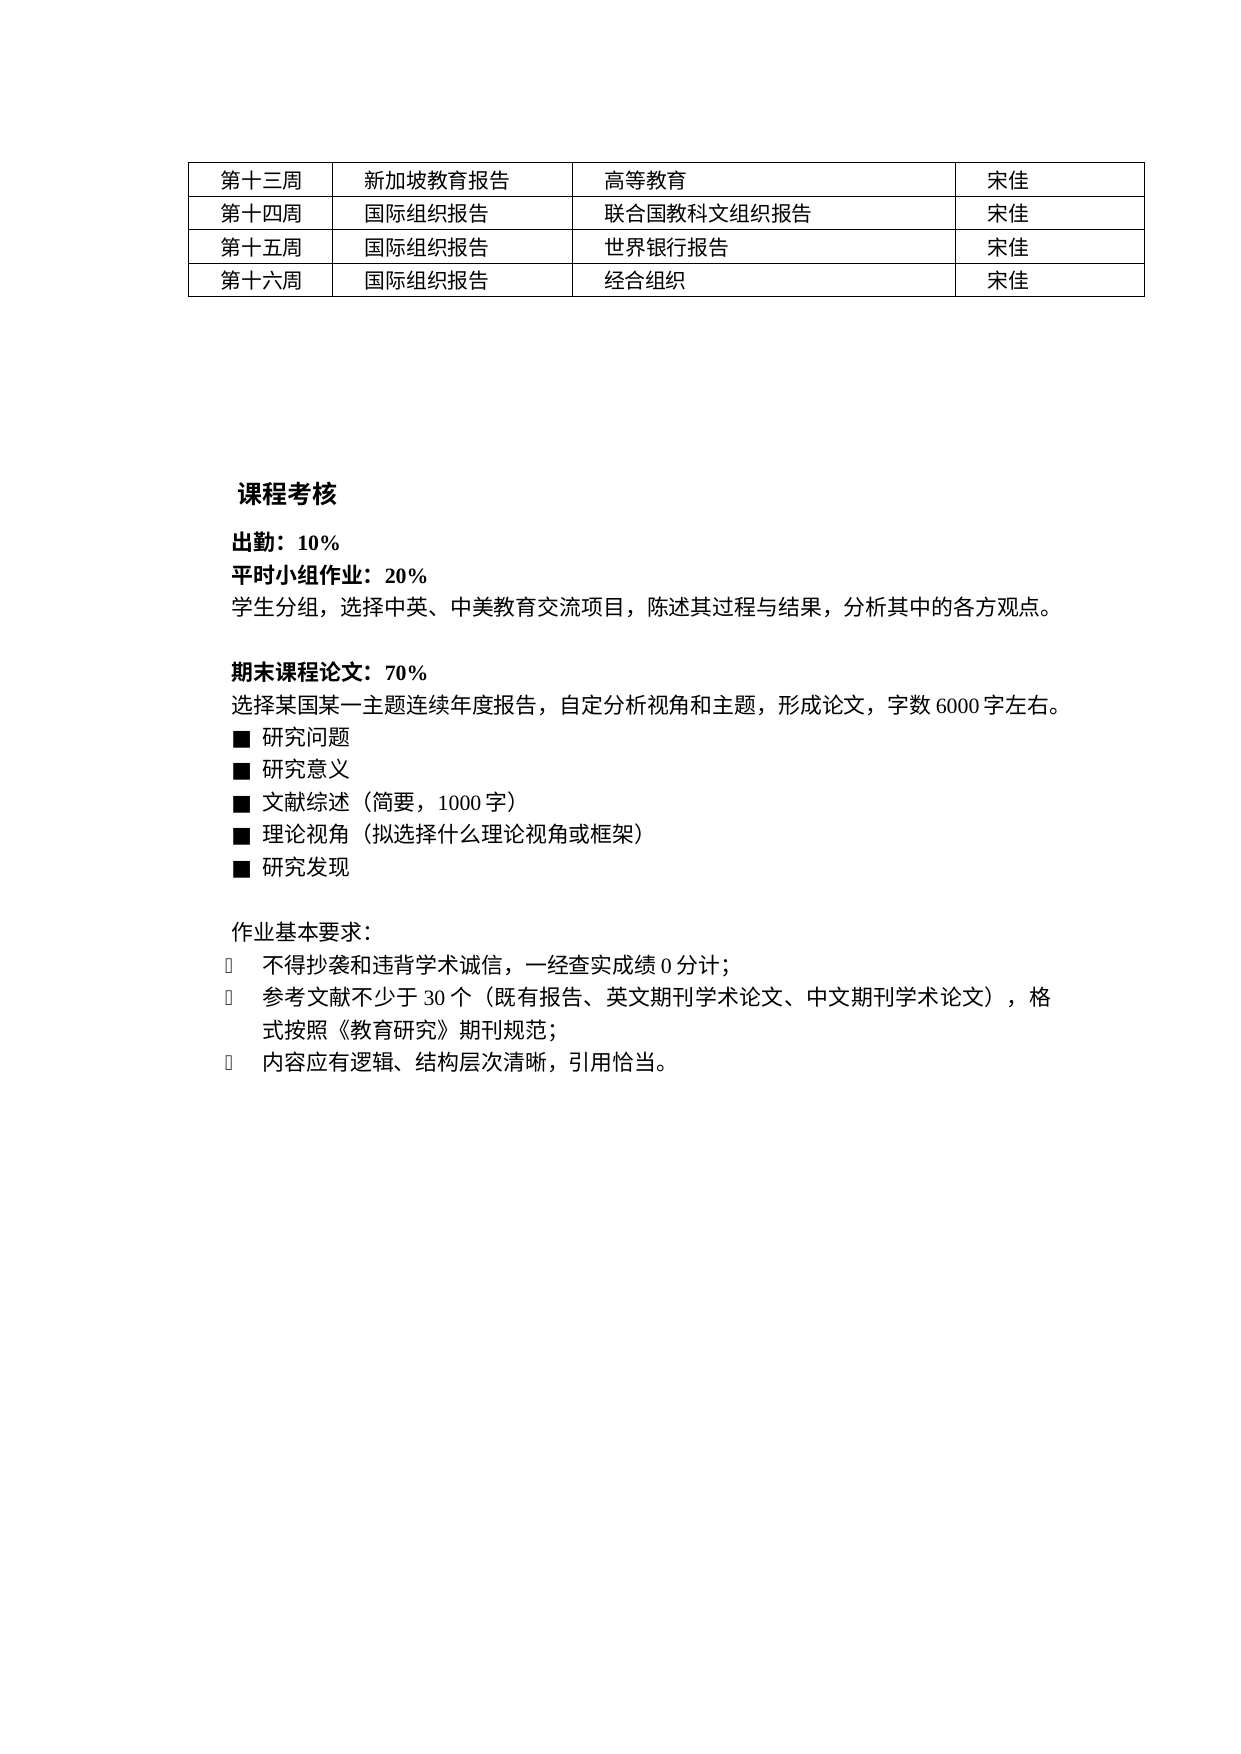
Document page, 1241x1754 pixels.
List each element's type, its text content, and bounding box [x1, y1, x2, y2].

list 文献综述（简要，1000字） [187, 785, 1053, 817]
table_cell 高等教育 [573, 163, 955, 196]
text 学生分组，选择中英、中美教育交流项目，陈述其过程与结果，分析其中的各方观点。 [187, 590, 1053, 622]
text 出勤：10% [187, 525, 1053, 557]
table_cell 第十三周 [189, 163, 332, 196]
list 参考文献不少于30个（既有报告、英文期刊学术论文、中文期刊学术论文），格式按照《教育研究》期刊规范； [225, 980, 1053, 1045]
table_cell 宋佳 [956, 163, 1144, 196]
text 平时小组作业：20% [187, 557, 1053, 590]
table_cell 国际组织报告 [333, 264, 572, 296]
table_cell 联合国教科文组织报告 [573, 197, 955, 229]
text 选择某国某一主题连续年度报告，自定分析视角和主题，形成论文，字数6000字左右。 [187, 687, 1053, 720]
list 不得抄袭和违背学术诚信，一经查实成绩0分计； [225, 947, 1053, 980]
table_cell 第十六周 [189, 264, 332, 296]
table_cell 第十五周 [189, 230, 332, 263]
list 内容应有逻辑、结构层次清晰，引用恰当。 [225, 1045, 1053, 1077]
list 研究发现 [187, 850, 1053, 882]
table_cell 世界银行报告 [573, 230, 955, 263]
list 研究意义 [187, 752, 1053, 785]
list 研究问题 [187, 720, 1053, 752]
text 课程考核 [187, 460, 1053, 525]
table_cell 经合组织 [573, 264, 955, 296]
list 理论视角（拟选择什么理论视角或框架） [187, 817, 1053, 850]
table_cell 宋佳 [956, 197, 1144, 229]
table_cell 第十四周 [189, 197, 332, 229]
table_cell 国际组织报告 [333, 197, 572, 229]
table_cell 新加坡教育报告 [333, 163, 572, 196]
table_cell 宋佳 [956, 230, 1144, 263]
text 期末课程论文：70% [187, 655, 1053, 687]
table_cell 宋佳 [956, 264, 1144, 296]
table_cell 国际组织报告 [333, 230, 572, 263]
text 作业基本要求： [187, 915, 1053, 947]
